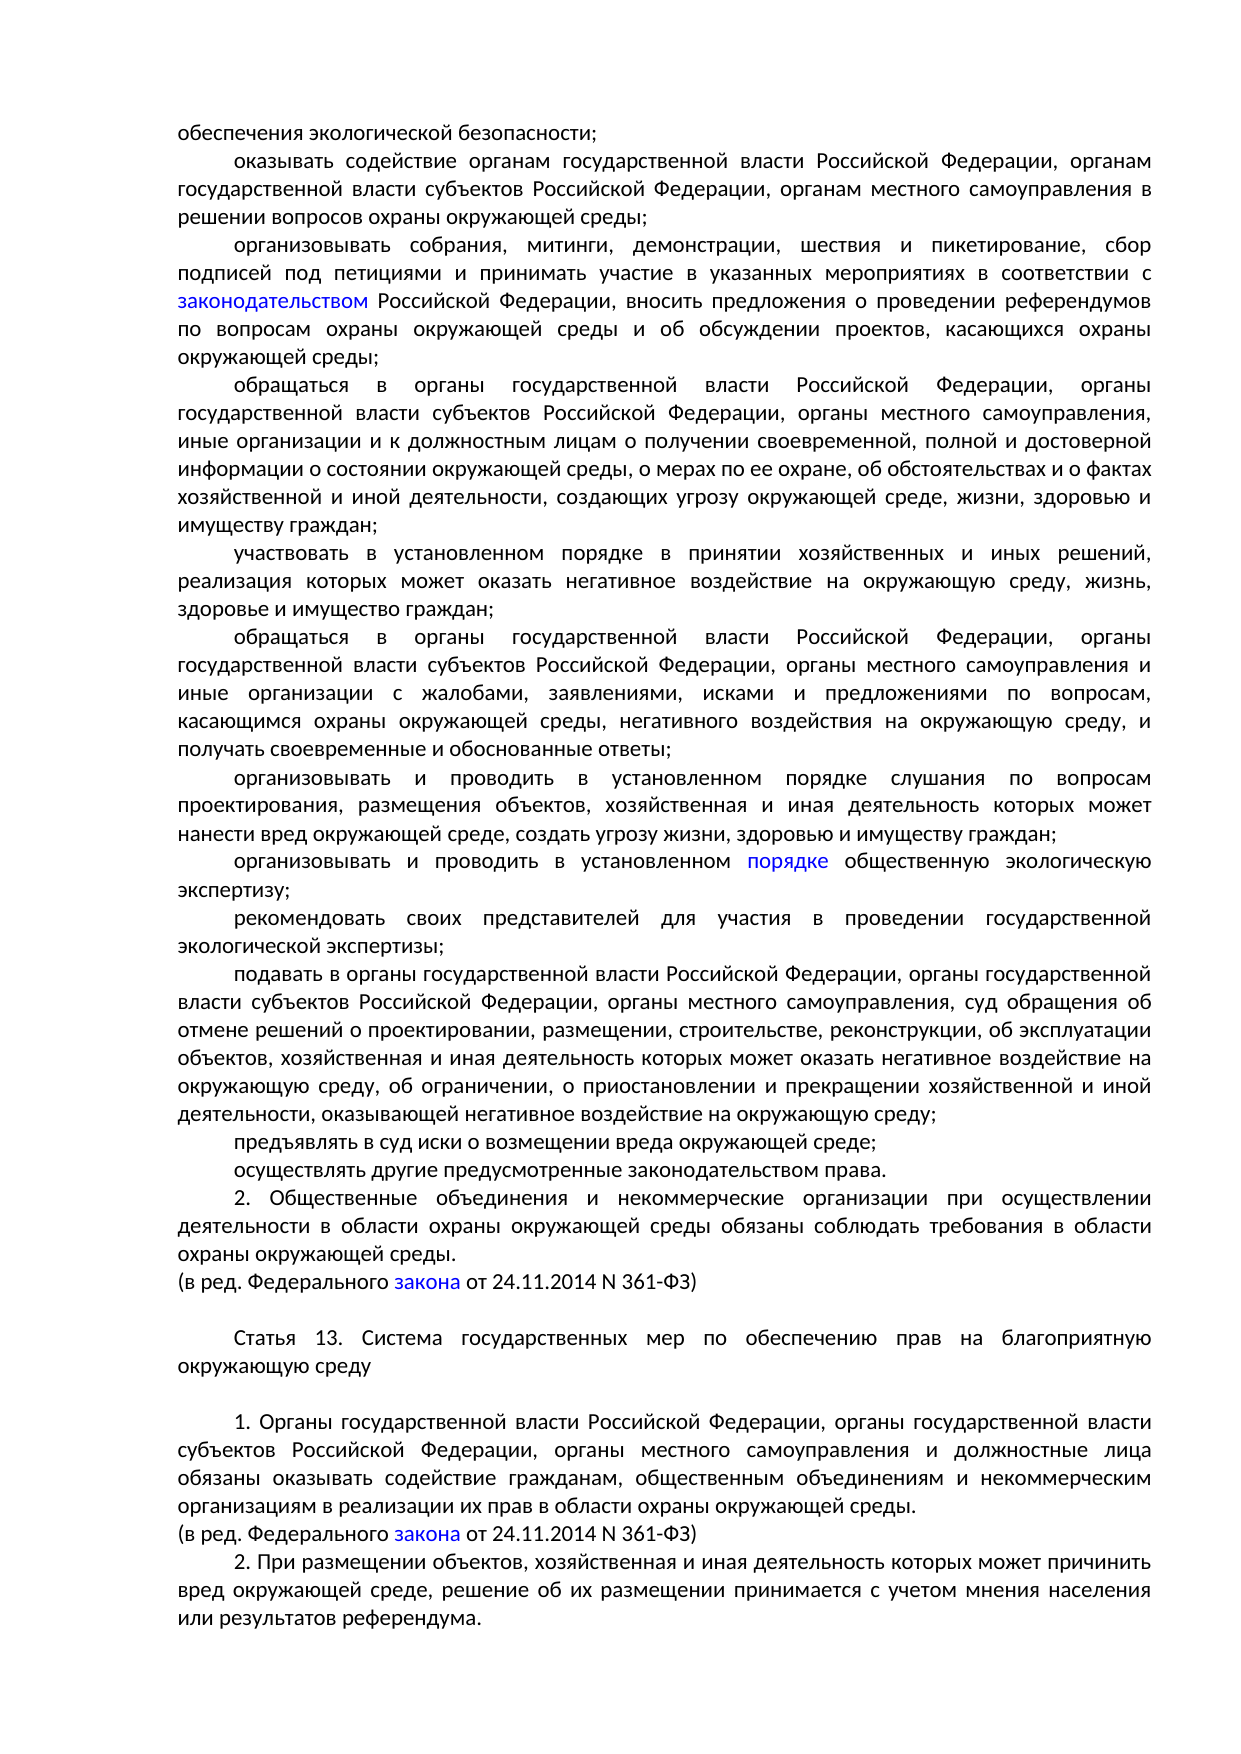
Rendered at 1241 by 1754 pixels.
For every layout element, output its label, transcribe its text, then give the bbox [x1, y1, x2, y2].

text (в ред. Федерального закона от 24.11.2014 N 361-ФЗ) [177, 1267, 1152, 1295]
text осуществлять другие предусмотренные законодательством права. [177, 1155, 1152, 1183]
text (в ред. Федерального закона от 24.11.2014 N 361-ФЗ) [177, 1519, 1152, 1547]
text организовывать и проводить в установленном порядке общественную экологическую экспертизу; [177, 847, 1152, 903]
text организовывать и проводить в установленном порядке слушания по вопросам проектирования, размещения объектов, хозяйственная и иная деятельность которых может нанести вред окружающей среде, создать угрозу жизни, здоровью и имуществу граждан; [177, 763, 1152, 847]
text 2. При размещении объектов, хозяйственная и иная деятельность которых может причинить вред окружающей среде, решение об их размещении принимается с учетом мнения населения или результатов референдума. [177, 1547, 1152, 1631]
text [177, 118, 1152, 146]
text подавать в органы государственной власти Российской Федерации, органы государственной власти субъектов Российской Федерации, органы местного самоуправления, суд обращения об отмене решений о проектировании, размещении, строительстве, реконструкции, об эксплуатации объектов, хозяйственная и иная деятельность которых может оказать негативное воздействие на окружающую среду, об ограничении, о приостановлении и прекращении хозяйственной и иной деятельности, оказывающей негативное воздействие на окружающую среду; [177, 959, 1152, 1127]
text обращаться в органы государственной власти Российской Федерации, органы государственной власти субъектов Российской Федерации, органы местного самоуправления, иные организации и к должностным лицам о получении своевременной, полной и достоверной информации о состоянии окружающей среды, о мерах по ее охране, об обстоятельствах и о фактах хозяйственной и иной деятельности, создающих угрозу окружающей среде, жизни, здоровью и имуществу граждан; [177, 370, 1152, 538]
text оказывать содействие органам государственной власти Российской Федерации, органам государственной власти субъектов Российской Федерации, органам местного самоуправления в решении вопросов охраны окружающей среды; [177, 146, 1152, 230]
text Статья 13. Система государственных мер по обеспечению прав на благоприятную окружающую среду [177, 1323, 1152, 1379]
text участвовать в установленном порядке в принятии хозяйственных и иных решений, реализация которых может оказать негативное воздействие на окружающую среду, жизнь, здоровье и имущество граждан; [177, 538, 1152, 622]
text 1. Органы государственной власти Российской Федерации, органы государственной власти субъектов Российской Федерации, органы местного самоуправления и должностные лица обязаны оказывать содействие гражданам, общественным объединениям и некоммерческим организациям в реализации их прав в области охраны окружающей среды. [177, 1407, 1152, 1519]
text обращаться в органы государственной власти Российской Федерации, органы государственной власти субъектов Российской Федерации, органы местного самоуправления и иные организации с жалобами, заявлениями, исками и предложениями по вопросам, касающимся охраны окружающей среды, негативного воздействия на окружающую среду, и получать своевременные и обоснованные ответы; [177, 622, 1152, 763]
text организовывать собрания, митинги, демонстрации, шествия и пикетирование, сбор подписей под петициями и принимать участие в указанных мероприятиях в соответствии с законодательством Российской Федерации, вносить предложения о проведении референдумов по вопросам охраны окружающей среды и об обсуждении проектов, касающихся охраны окружающей среды; [177, 230, 1152, 370]
text предъявлять в суд иски о возмещении вреда окружающей среде; [177, 1127, 1152, 1155]
text 2. Общественные объединения и некоммерческие организации при осуществлении деятельности в области охраны окружающей среды обязаны соблюдать требования в области охраны окружающей среды. [177, 1183, 1152, 1267]
text рекомендовать своих представителей для участия в проведении государственной экологической экспертизы; [177, 903, 1152, 959]
